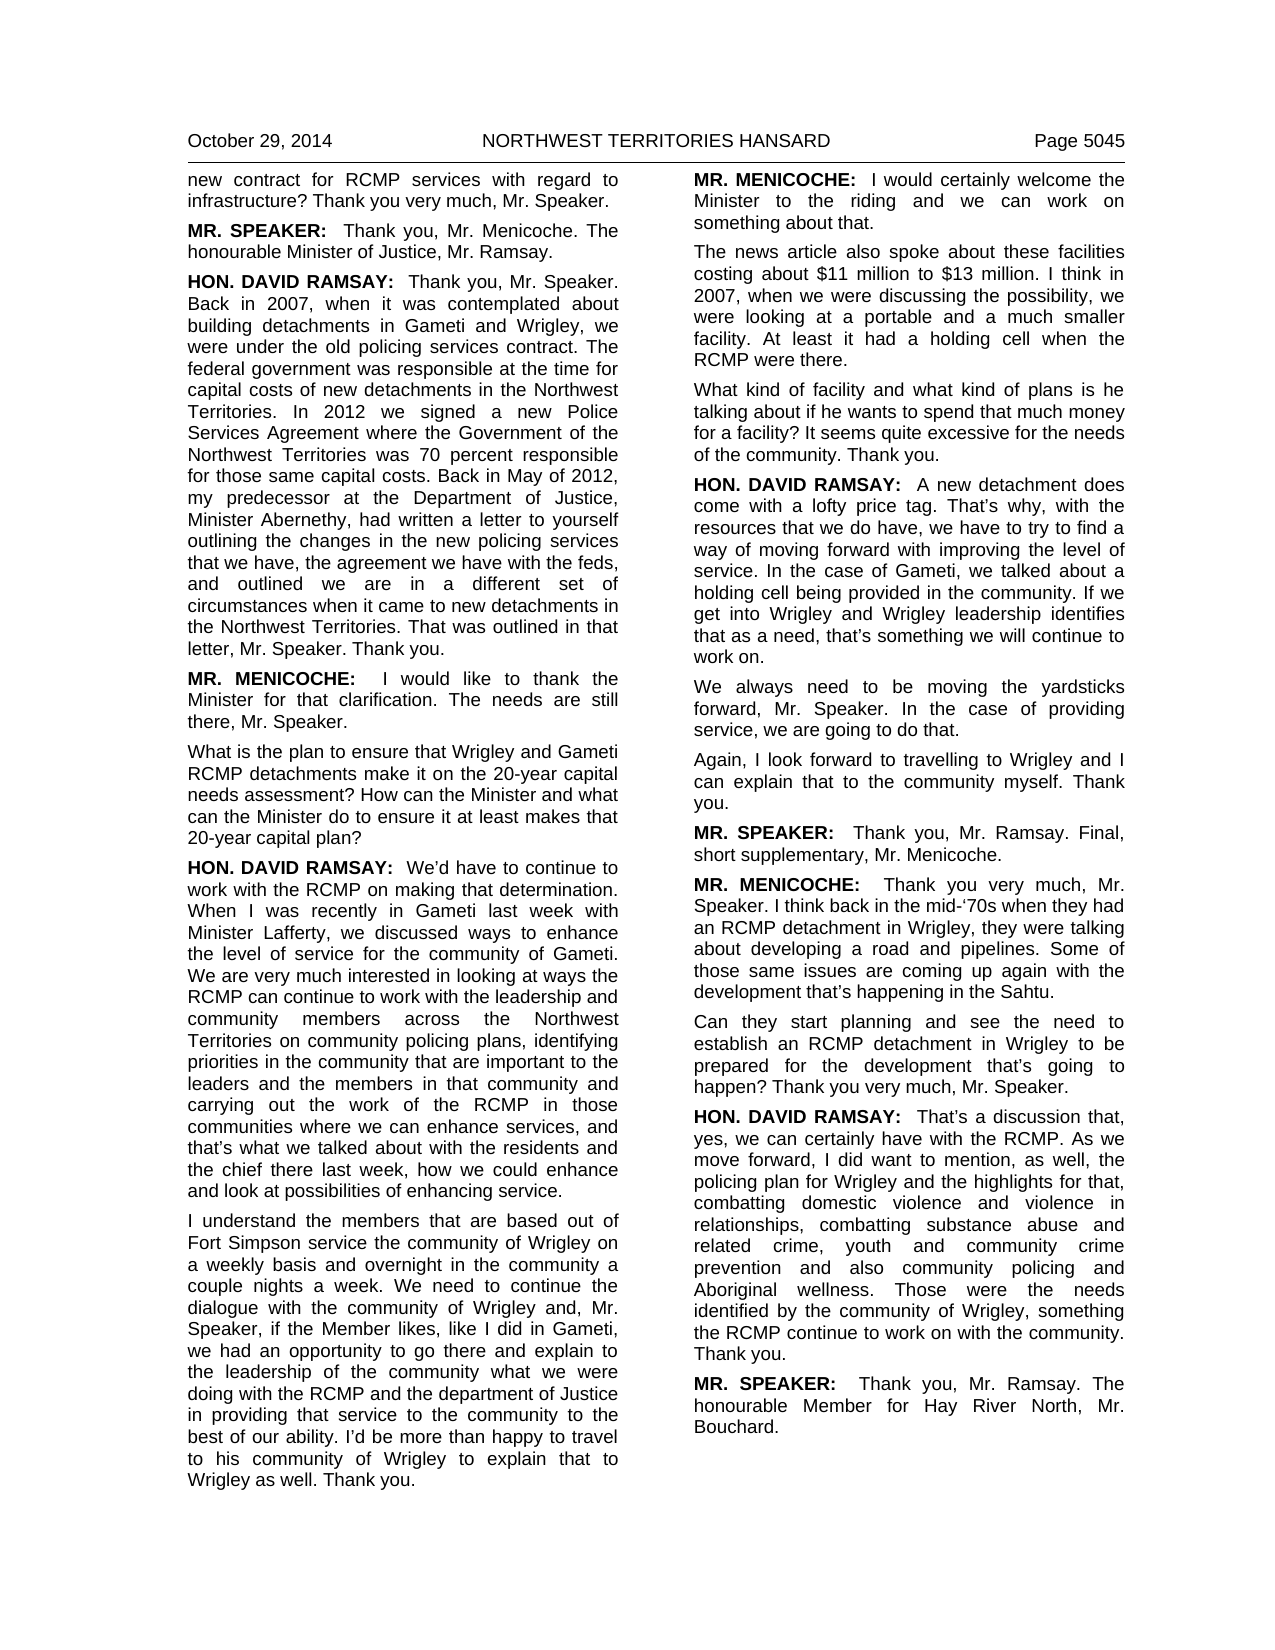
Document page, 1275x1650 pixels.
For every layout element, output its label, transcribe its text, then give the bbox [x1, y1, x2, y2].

text HON. DAVID RAMSAY: We’d have to continue to work with the RCMP on making that determination. When I was recently in Gameti last week with Minister Lafferty, we discussed ways to enhance the level of service for the community of Gameti. We are very much interested in looking at ways the RCMP can continue to work with the leadership and community members across the Northwest Territories on community policing plans, identifying priorities in the community that are important to the leaders and the members in that community and carrying out the work of the RCMP in those communities where we can enhance services, and that’s what we talked about with the residents and the chief there last week, how we could enhance and look at possibilities of enhancing service. [187, 857, 619, 1202]
text MR. MENICOCHE: I would like to thank the Minister for that clarification. The needs are still there, Mr. Speaker. [187, 668, 619, 732]
text Can they start planning and see the need to establish an RCMP detachment in Wrigley to be prepared for the development that’s going to happen? Thank you very much, Mr. Speaker. [694, 1011, 1125, 1097]
text HON. DAVID RAMSAY: Thank you, Mr. Speaker. Back in 2007, when it was contemplated about building detachments in Gameti and Wrigley, we were under the old policing services contract. The federal government was responsible at the time for capital costs of new detachments in the Northwest Territories. In 2012 we signed a new Police Services Agreement where the Government of the Northwest Territories was 70 percent responsible for those same capital costs. Back in May of 2012, my predecessor at the Department of Justice, Minister Abernethy, had written a letter to yourself outlining the changes in the new policing services that we have, the agreement we have with the feds, and outlined we are in a different set of circumstances when it came to new detachments in the Northwest Territories. That was outlined in that letter, Mr. Speaker. Thank you. [187, 271, 619, 659]
text MR. MENICOCHE: I would certainly welcome the Minister to the riding and we can work on something about that. [694, 168, 1125, 233]
text MR. SPEAKER: Thank you, Mr. Ramsay. The honourable Member for Hay River North, Mr. Bouchard. [694, 1373, 1125, 1438]
text Again, I look forward to travelling to Wrigley and I can explain that to the community myself. Thank you. [694, 749, 1125, 814]
text MR. SPEAKER: Thank you, Mr. Menicoche. The honourable Minister of Justice, Mr. Ramsay. [187, 220, 619, 263]
text We always need to be moving the yardsticks forward, Mr. Speaker. In the case of providing service, we are going to do that. [694, 676, 1125, 741]
text The news article also spoke about these facilities costing about $11 million to $13 million. I think in 2007, when we were discussing the possibility, we were looking at a portable and a much smaller facility. At least it had a holding cell when the RCMP were there. [694, 241, 1125, 371]
text What kind of facility and what kind of plans is he talking about if he wants to spend that much money for a facility? It seems quite excessive for the needs of the community. Thank you. [694, 379, 1125, 465]
text I understand the members that are based out of Fort Simpson service the community of Wrigley on a weekly basis and overnight in the community a couple nights a week. We need to continue the dialogue with the community of Wrigley and, Mr. Speaker, if the Member likes, like I did in Gameti, we had an opportunity to go there and explain to the leadership of the community what we were doing with the RCMP and the department of Justice in providing that service to the community to the best of our ability. I’d be more than happy to travel to his community of Wrigley to explain that to Wrigley as well. Thank you. [187, 1210, 619, 1491]
text HON. DAVID RAMSAY: That’s a discussion that, yes, we can certainly have with the RCMP. As we move forward, I did want to mention, as well, the policing plan for Wrigley and the highlights for that, combatting domestic violence and violence in relationships, combatting substance abuse and related crime, youth and community crime prevention and also community policing and Aboriginal wellness. Those were the needs identified by the community of Wrigley, something the RCMP continue to work on with the community. Thank you. [694, 1106, 1125, 1364]
text HON. DAVID RAMSAY: A new detachment does come with a lofty price tag. That’s why, with the resources that we do have, we have to try to find a way of moving forward with improving the level of service. In the case of Gameti, we talked about a holding cell being provided in the community. If we get into Wrigley and Wrigley leadership identifies that as a need, that’s something we will continue to work on. [694, 474, 1125, 668]
text MR. SPEAKER: Thank you, Mr. Ramsay. Final, short supplementary, Mr. Menicoche. [694, 822, 1125, 865]
text What is the plan to ensure that Wrigley and Gameti RCMP detachments make it on the 20-year capital needs assessment? How can the Minister and what can the Minister do to ensure it at least makes that 20-year capital plan? [187, 741, 619, 848]
text MR. MENICOCHE: Thank you very much, Mr. Speaker. I think back in the mid-‘70s when they had an RCMP detachment in Wrigley, they were talking about developing a road and pipelines. Some of those same issues are coming up again with the development that’s happening in the Sahtu. [694, 873, 1125, 1003]
